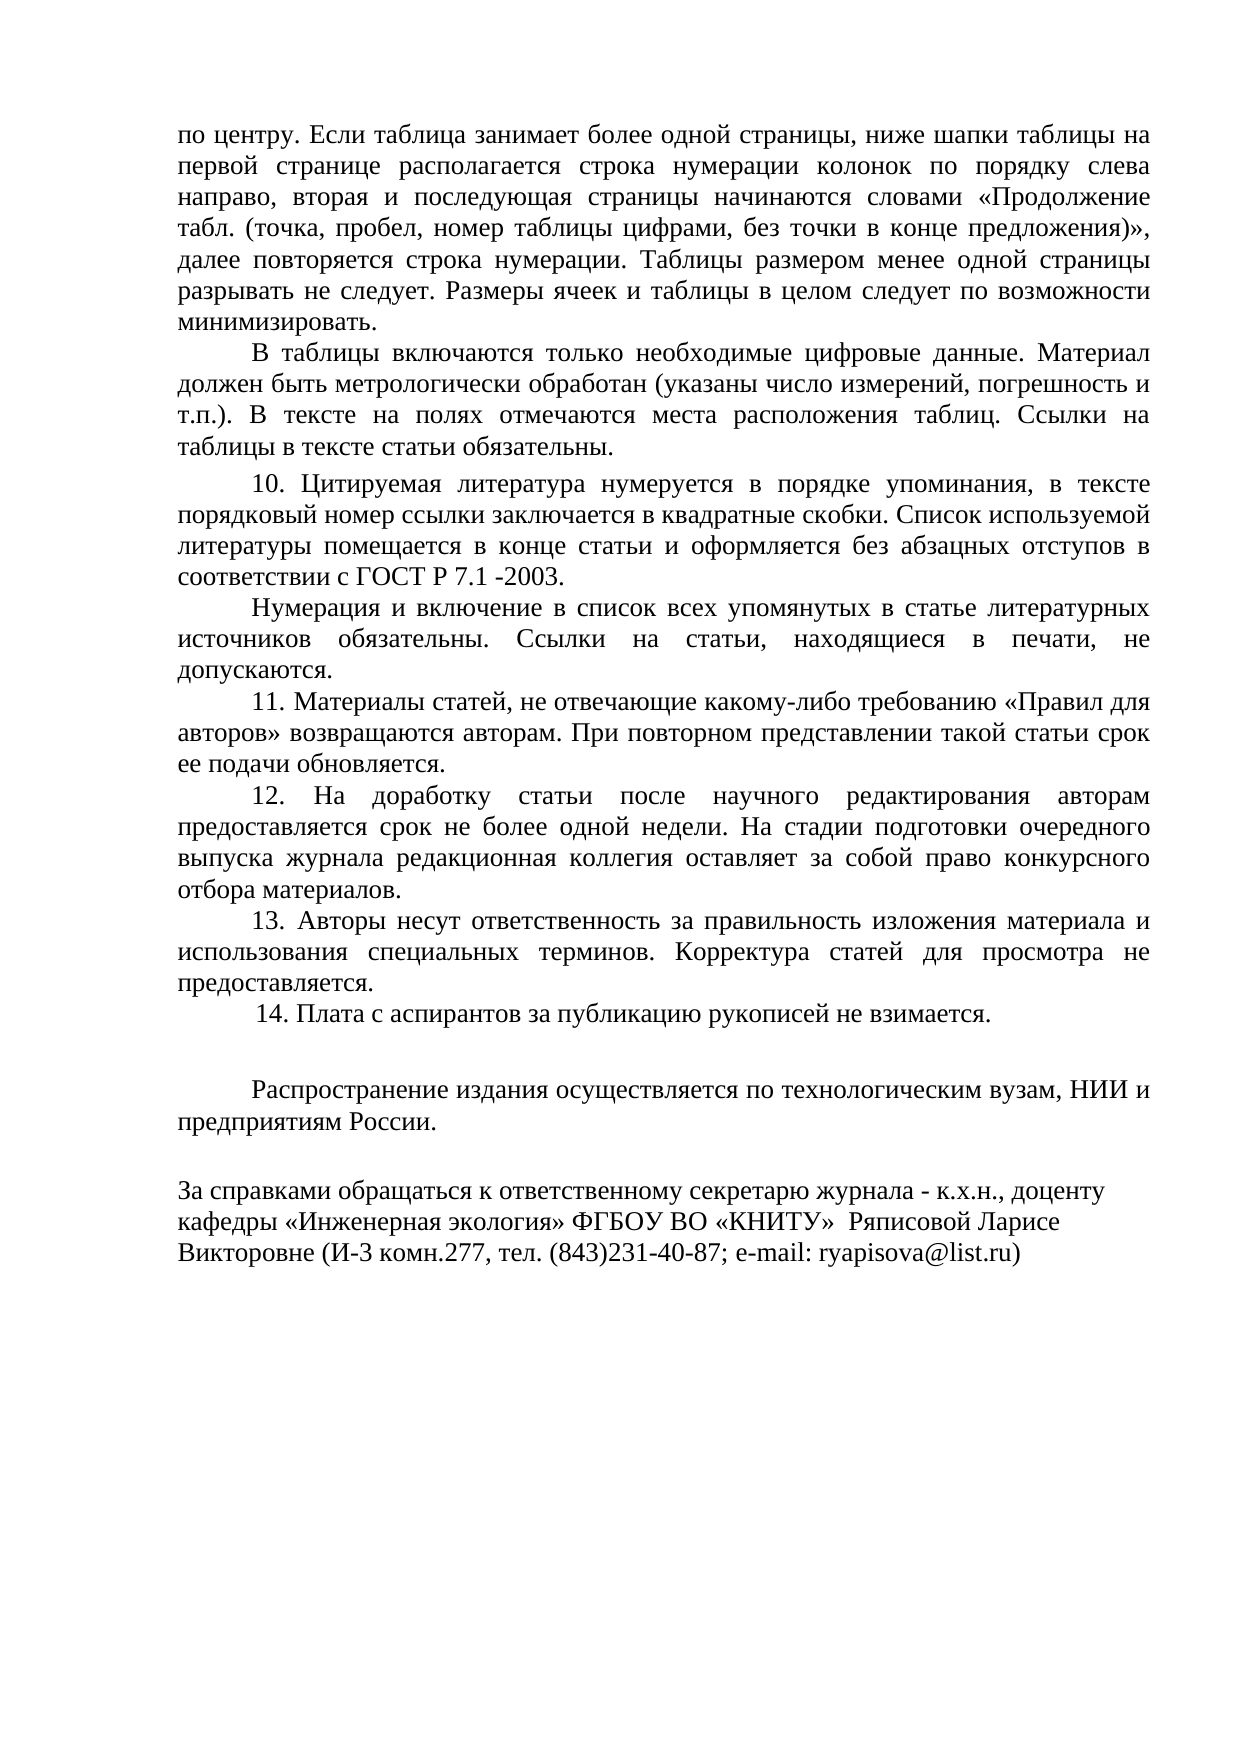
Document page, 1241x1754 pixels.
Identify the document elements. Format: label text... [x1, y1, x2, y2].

list Авторы несут ответственность за правильность изложения материала и использования специальных терминов. Корректура статей для просмотра не предоставляется. [177, 904, 1152, 997]
text 10. Цитируемая литература нумеруется в порядке упоминания, в тексте порядковый номер ссылки заключается в квадратные скобки. Список используемой литературы помещается в конце статьи и оформляется без абзацных отступов в соответствии с ГОСТ Р 7.1 -2003. [177, 467, 1152, 591]
text Нумерация и включение в список всех упомянутых в статье литературных источников обязательны. Ссылки на статьи, находящиеся в печати, не допускаются. [177, 591, 1152, 685]
text Распространение издания осуществляется по технологическим вузам, НИИ и предприятиям России. [177, 1073, 1152, 1136]
list На доработку статьи после научного редактирования авторам предоставляется срок не более одной недели. На стадии подготовки очередного выпуска журнала редакционная коллегия оставляет за собой право конкурсного отбора материалов. [177, 779, 1152, 904]
text В таблицы включаются только необходимые цифровые данные. Материал должен быть метрологически обработан (указаны число измерений, погрешность и т.п.). В тексте на полях отмечаются места расположения таблиц. Ссылки на таблицы в тексте статьи обязательны. [177, 336, 1152, 461]
text 14. Плата с аспирантов за публикацию рукописей не взимается. [255, 997, 1152, 1028]
text За справками обращаться к ответственному секретарю журнала - к.х.н., доценту кафедры «Инженерная экология» ФГБОУ ВО «КНИТУ» Ряписовой Ларисе Викторовне (И-3 комн.277, тел. (843)231-40-87; e-mail: ryapisova@list.ru) [177, 1174, 1152, 1267]
list Материалы статей, не отвечающие какому-либо требованию «Правил для авторов» возвращаются авторам. При повторном представлении такой статьи срок ее подачи обновляется. [177, 685, 1152, 778]
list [177, 118, 1152, 336]
